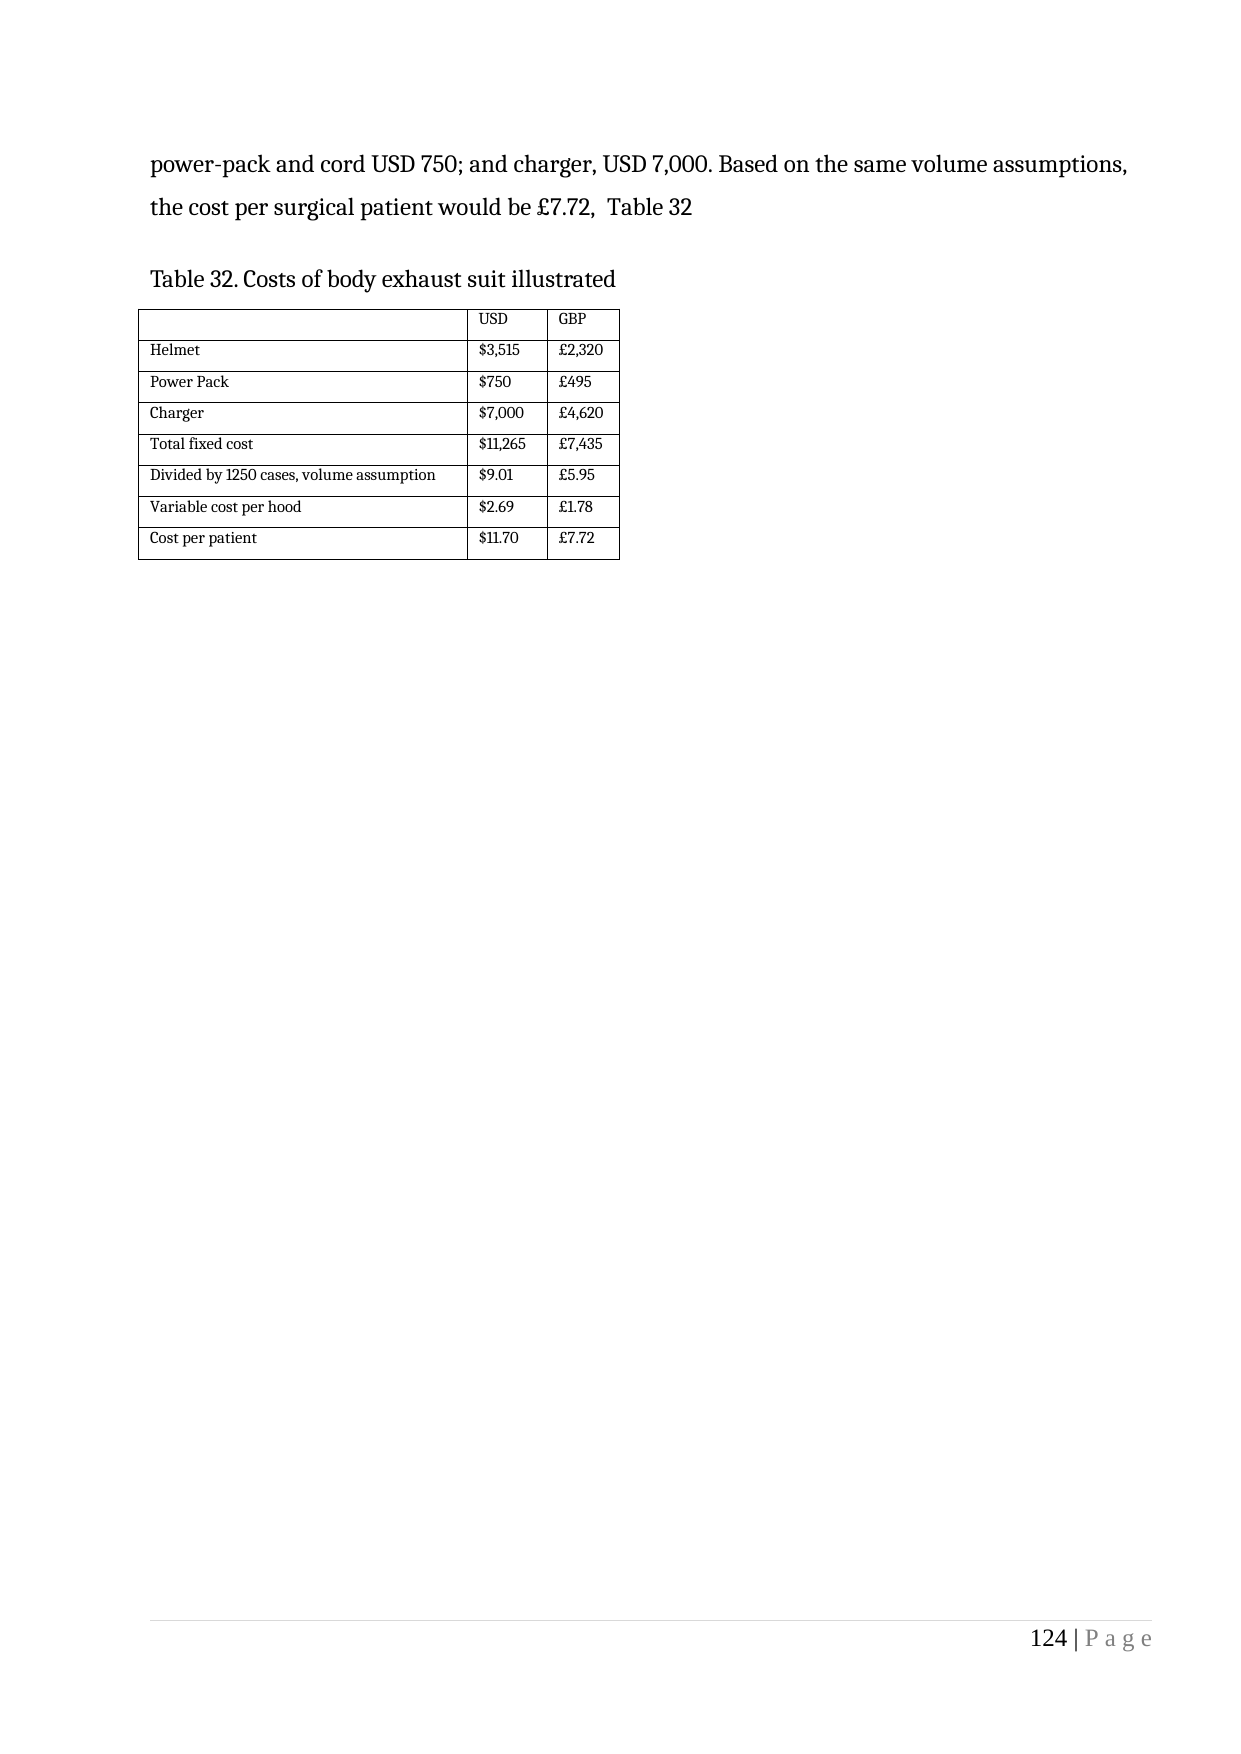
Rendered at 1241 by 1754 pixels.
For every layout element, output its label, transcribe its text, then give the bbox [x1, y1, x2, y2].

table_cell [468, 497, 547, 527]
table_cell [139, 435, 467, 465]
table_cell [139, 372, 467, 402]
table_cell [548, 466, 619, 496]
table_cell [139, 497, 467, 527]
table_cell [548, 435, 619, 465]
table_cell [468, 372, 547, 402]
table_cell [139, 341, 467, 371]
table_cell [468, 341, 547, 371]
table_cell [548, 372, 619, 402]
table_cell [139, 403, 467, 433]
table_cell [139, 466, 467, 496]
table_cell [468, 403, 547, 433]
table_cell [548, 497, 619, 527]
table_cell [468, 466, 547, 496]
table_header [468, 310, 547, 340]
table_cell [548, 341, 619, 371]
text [150, 150, 1152, 222]
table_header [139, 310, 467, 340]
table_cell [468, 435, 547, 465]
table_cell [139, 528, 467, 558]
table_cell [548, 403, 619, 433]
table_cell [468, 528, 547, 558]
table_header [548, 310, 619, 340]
text Table 32. Costs of body exhaust suit illustrated [150, 265, 1152, 294]
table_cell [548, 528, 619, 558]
